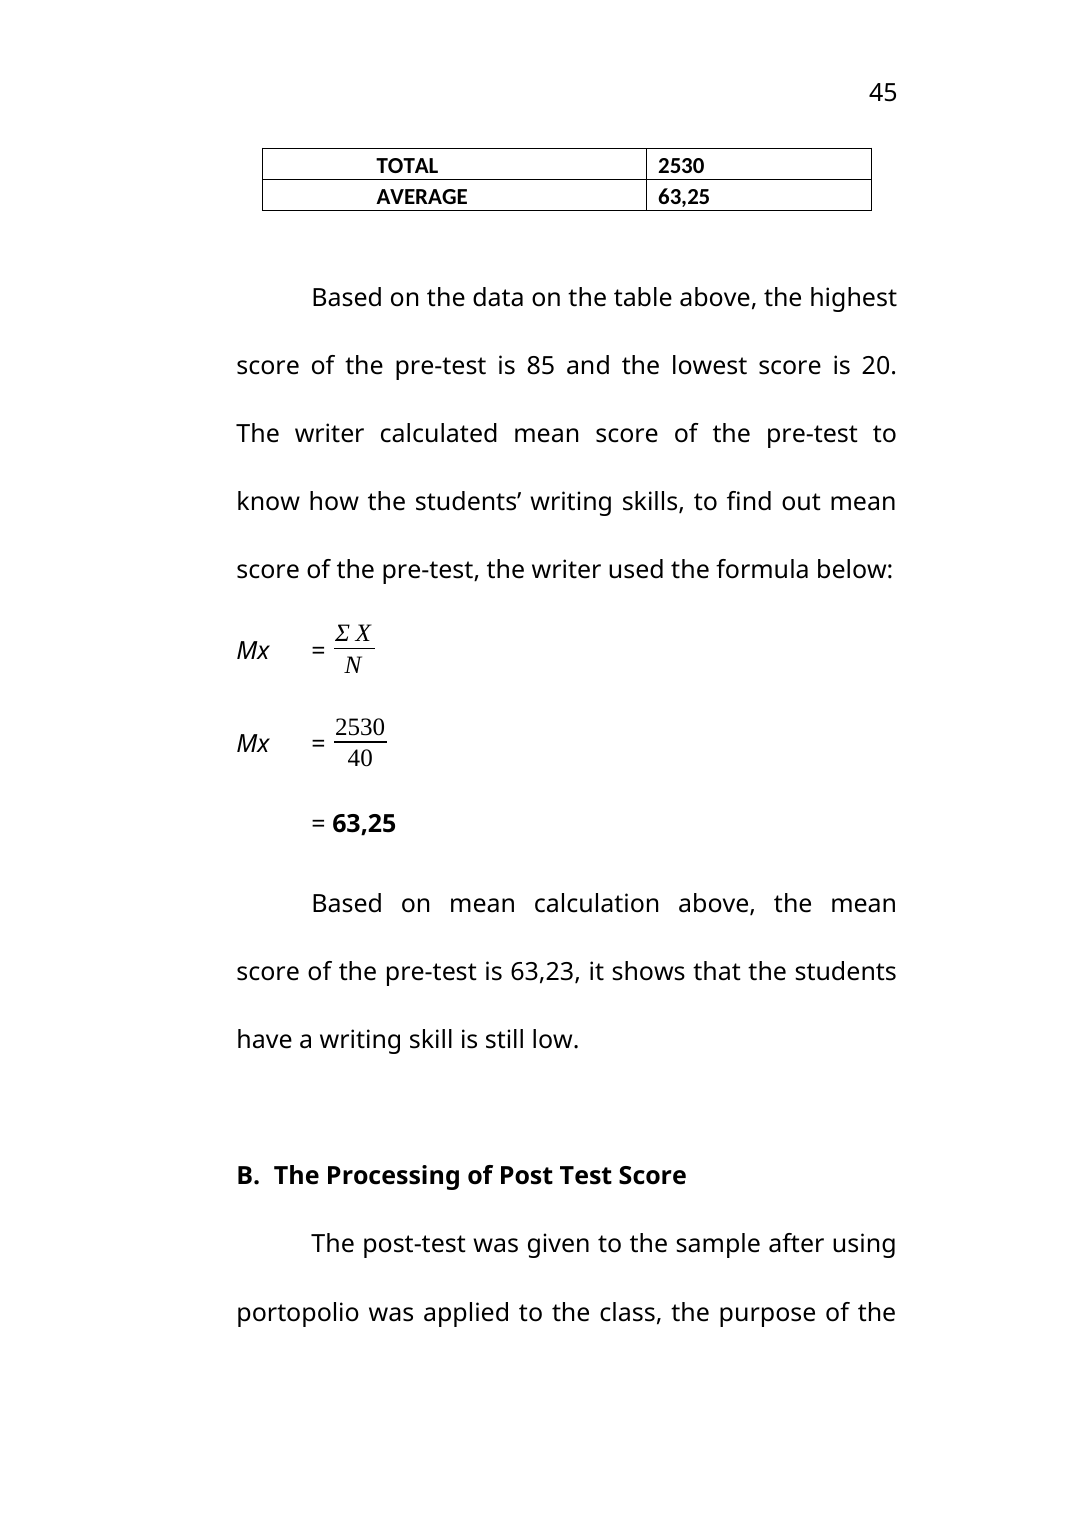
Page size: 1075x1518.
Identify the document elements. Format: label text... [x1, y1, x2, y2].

table_cell AVERAGE [365, 180, 646, 210]
table_cell [263, 149, 365, 179]
table_cell TOTAL [365, 149, 646, 179]
text Mx = [236, 713, 898, 772]
text = 63,25 [236, 806, 898, 840]
table_cell [263, 180, 365, 210]
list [236, 1226, 898, 1328]
text Based on the data on the table above, the highest score of the pre-test is 85 and the lowest score is 20. The writer calculated mean score of the pre-test to know how the students’ writing skills, to find out mean score of the pre-test, the writer used the formula below: [236, 279, 898, 586]
list The Processing of Post Test Score [236, 1158, 898, 1192]
text Based on mean calculation above, the mean score of the pre-test is 63,23, it shows that the students have a writing skill is still low. [236, 886, 898, 1056]
text Mx = [236, 620, 898, 679]
table_cell 63,25 [647, 180, 871, 210]
table_cell 2530 [647, 149, 871, 179]
